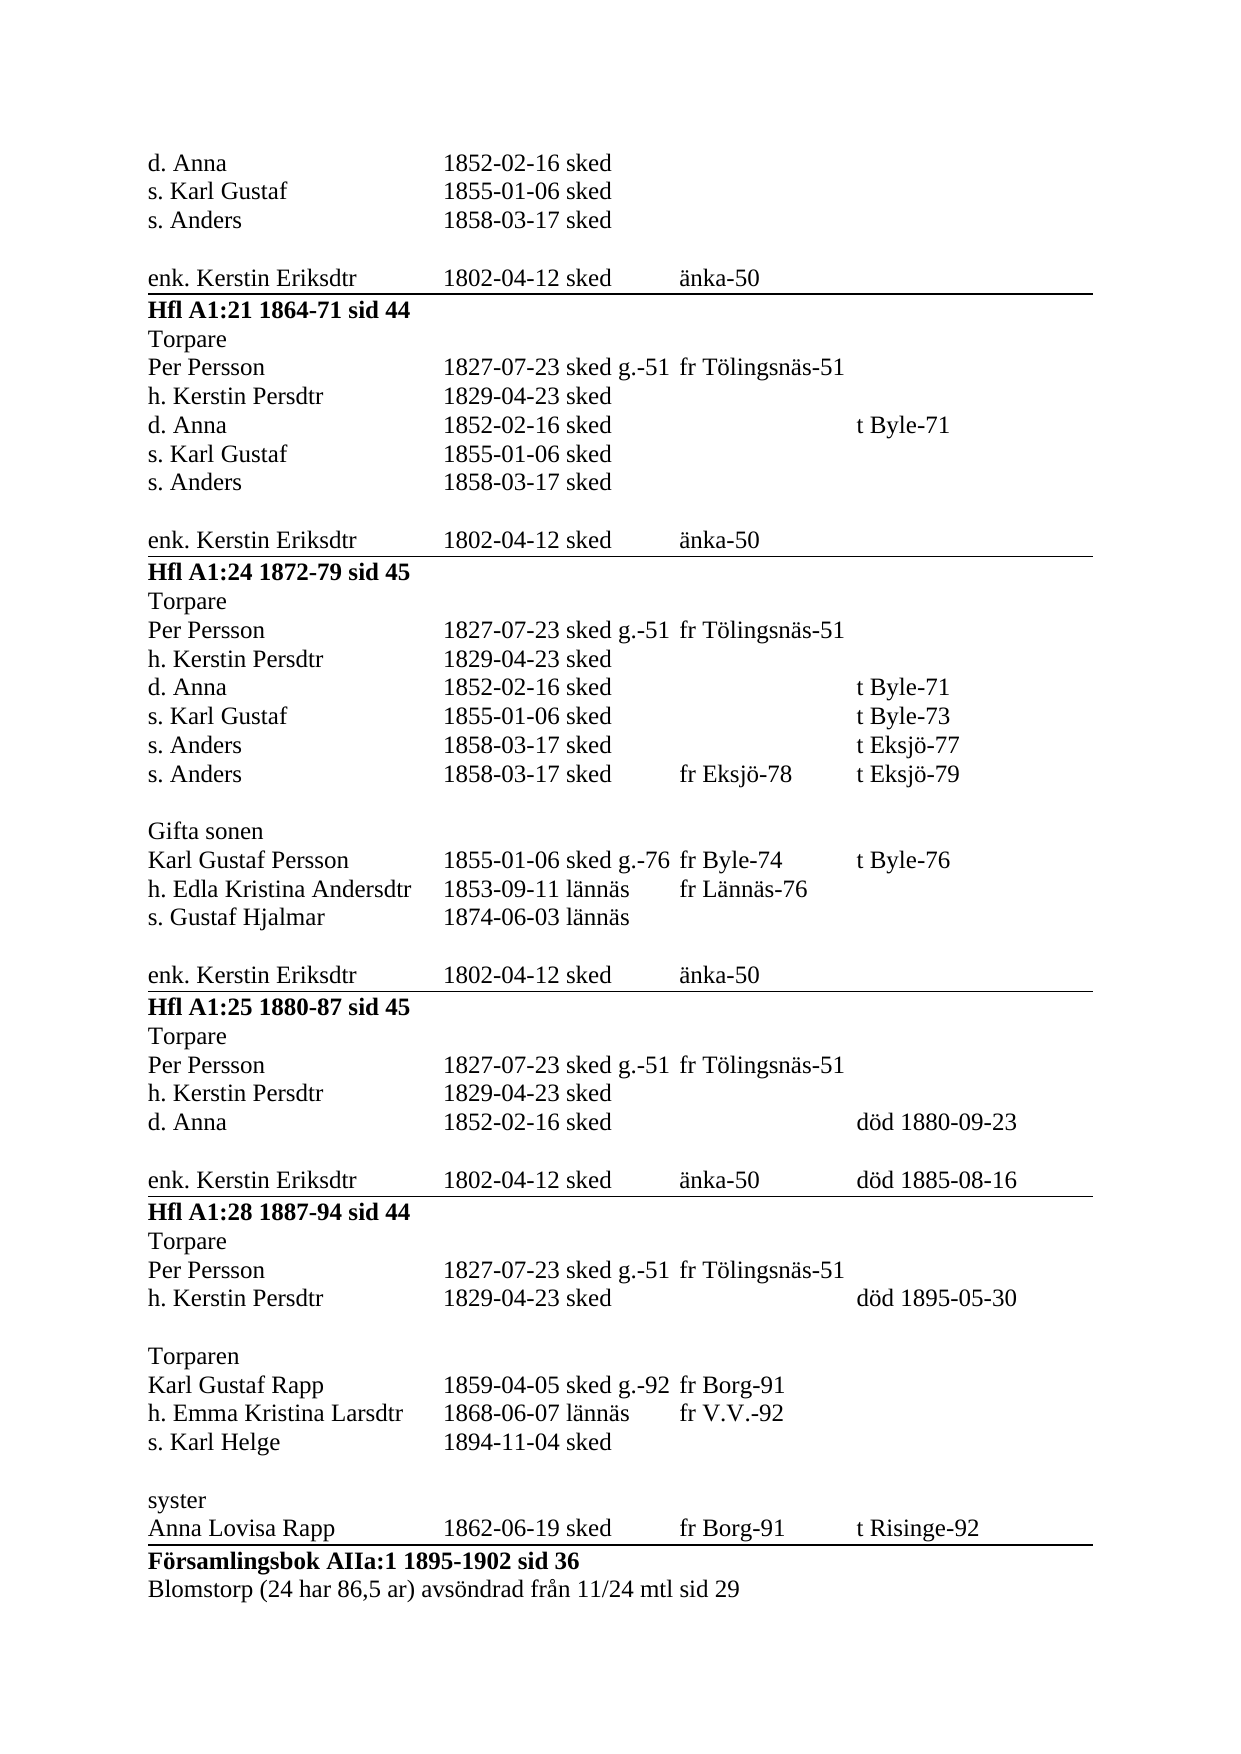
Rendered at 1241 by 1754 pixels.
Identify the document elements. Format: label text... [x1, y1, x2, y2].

text d. Anna 1852-02-16 sked död 1880-09-23 [148, 1107, 1093, 1136]
text enk. Kerstin Eriksdtr 1802-04-12 sked änka-50 [148, 525, 1093, 556]
text d. Anna 1852-02-16 sked [148, 148, 1093, 176]
text Hfl A1:24 1872-79 sid 45 [148, 557, 1093, 586]
text d. Anna 1852-02-16 sked t Byle-71 [148, 410, 1093, 439]
text Torpare [148, 1021, 1093, 1050]
text Anna Lovisa Rapp 1862-06-19 sked fr Borg-91 t Risinge-92 [148, 1513, 1093, 1544]
text h. Emma Kristina Larsdtr 1868-06-07 lännäs fr V.V.-92 [148, 1398, 1093, 1427]
text s. Karl Gustaf 1855-01-06 sked [148, 439, 1093, 467]
text Hfl A1:21 1864-71 sid 44 [148, 295, 1093, 324]
text Karl Gustaf Persson 1855-01-06 sked g.-76 fr Byle-74 t Byle-76 [148, 845, 1093, 874]
text Församlingsbok AIIa:1 1895-1902 sid 36 [148, 1546, 1093, 1574]
text d. Anna 1852-02-16 sked t Byle-71 [148, 672, 1093, 701]
text s. Anders 1858-03-17 sked [148, 205, 1093, 234]
text enk. Kerstin Eriksdtr 1802-04-12 sked änka-50 död 1885-08-16 [148, 1165, 1093, 1196]
text s. Anders 1858-03-17 sked [148, 467, 1093, 496]
text Torpare [148, 586, 1093, 615]
text Torparen [148, 1341, 1093, 1370]
text h. Edla Kristina Andersdtr 1853-09-11 lännäs fr Lännäs-76 [148, 874, 1093, 902]
text s. Gustaf Hjalmar 1874-06-03 lännäs [148, 902, 1093, 931]
text Per Persson 1827-07-23 sked g.-51 fr Tölingsnäs-51 [148, 352, 1093, 381]
text Karl Gustaf Rapp 1859-04-05 sked g.-92 fr Borg-91 [148, 1370, 1093, 1398]
text h. Kerstin Persdtr 1829-04-23 sked [148, 381, 1093, 410]
text s. Karl Helge 1894-11-04 sked [148, 1427, 1093, 1456]
text s. Karl Gustaf 1855-01-06 sked t Byle-73 [148, 701, 1093, 730]
text Torpare [148, 324, 1093, 352]
text Gifta sonen [148, 816, 1093, 845]
text Torpare [148, 1226, 1093, 1255]
text h. Kerstin Persdtr 1829-04-23 sked död 1895-05-30 [148, 1283, 1093, 1312]
text Per Persson 1827-07-23 sked g.-51 fr Tölingsnäs-51 [148, 615, 1093, 644]
text s. Anders 1858-03-17 sked fr Eksjö-78 t Eksjö-79 [148, 759, 1093, 787]
text h. Kerstin Persdtr 1829-04-23 sked [148, 1078, 1093, 1107]
text syster [148, 1485, 1093, 1513]
text Hfl A1:28 1887-94 sid 44 [148, 1197, 1093, 1226]
text h. Kerstin Persdtr 1829-04-23 sked [148, 644, 1093, 672]
text enk. Kerstin Eriksdtr 1802-04-12 sked änka-50 [148, 263, 1093, 293]
text enk. Kerstin Eriksdtr 1802-04-12 sked änka-50 [148, 960, 1093, 991]
text s. Karl Gustaf 1855-01-06 sked [148, 176, 1093, 205]
text Per Persson 1827-07-23 sked g.-51 fr Tölingsnäs-51 [148, 1050, 1093, 1078]
text s. Anders 1858-03-17 sked t Eksjö-77 [148, 730, 1093, 759]
text Blomstorp (24 har 86,5 ar) avsöndrad från 11/24 mtl sid 29 [148, 1574, 1093, 1603]
text Hfl A1:25 1880-87 sid 45 [148, 992, 1093, 1021]
text Per Persson 1827-07-23 sked g.-51 fr Tölingsnäs-51 [148, 1255, 1093, 1283]
